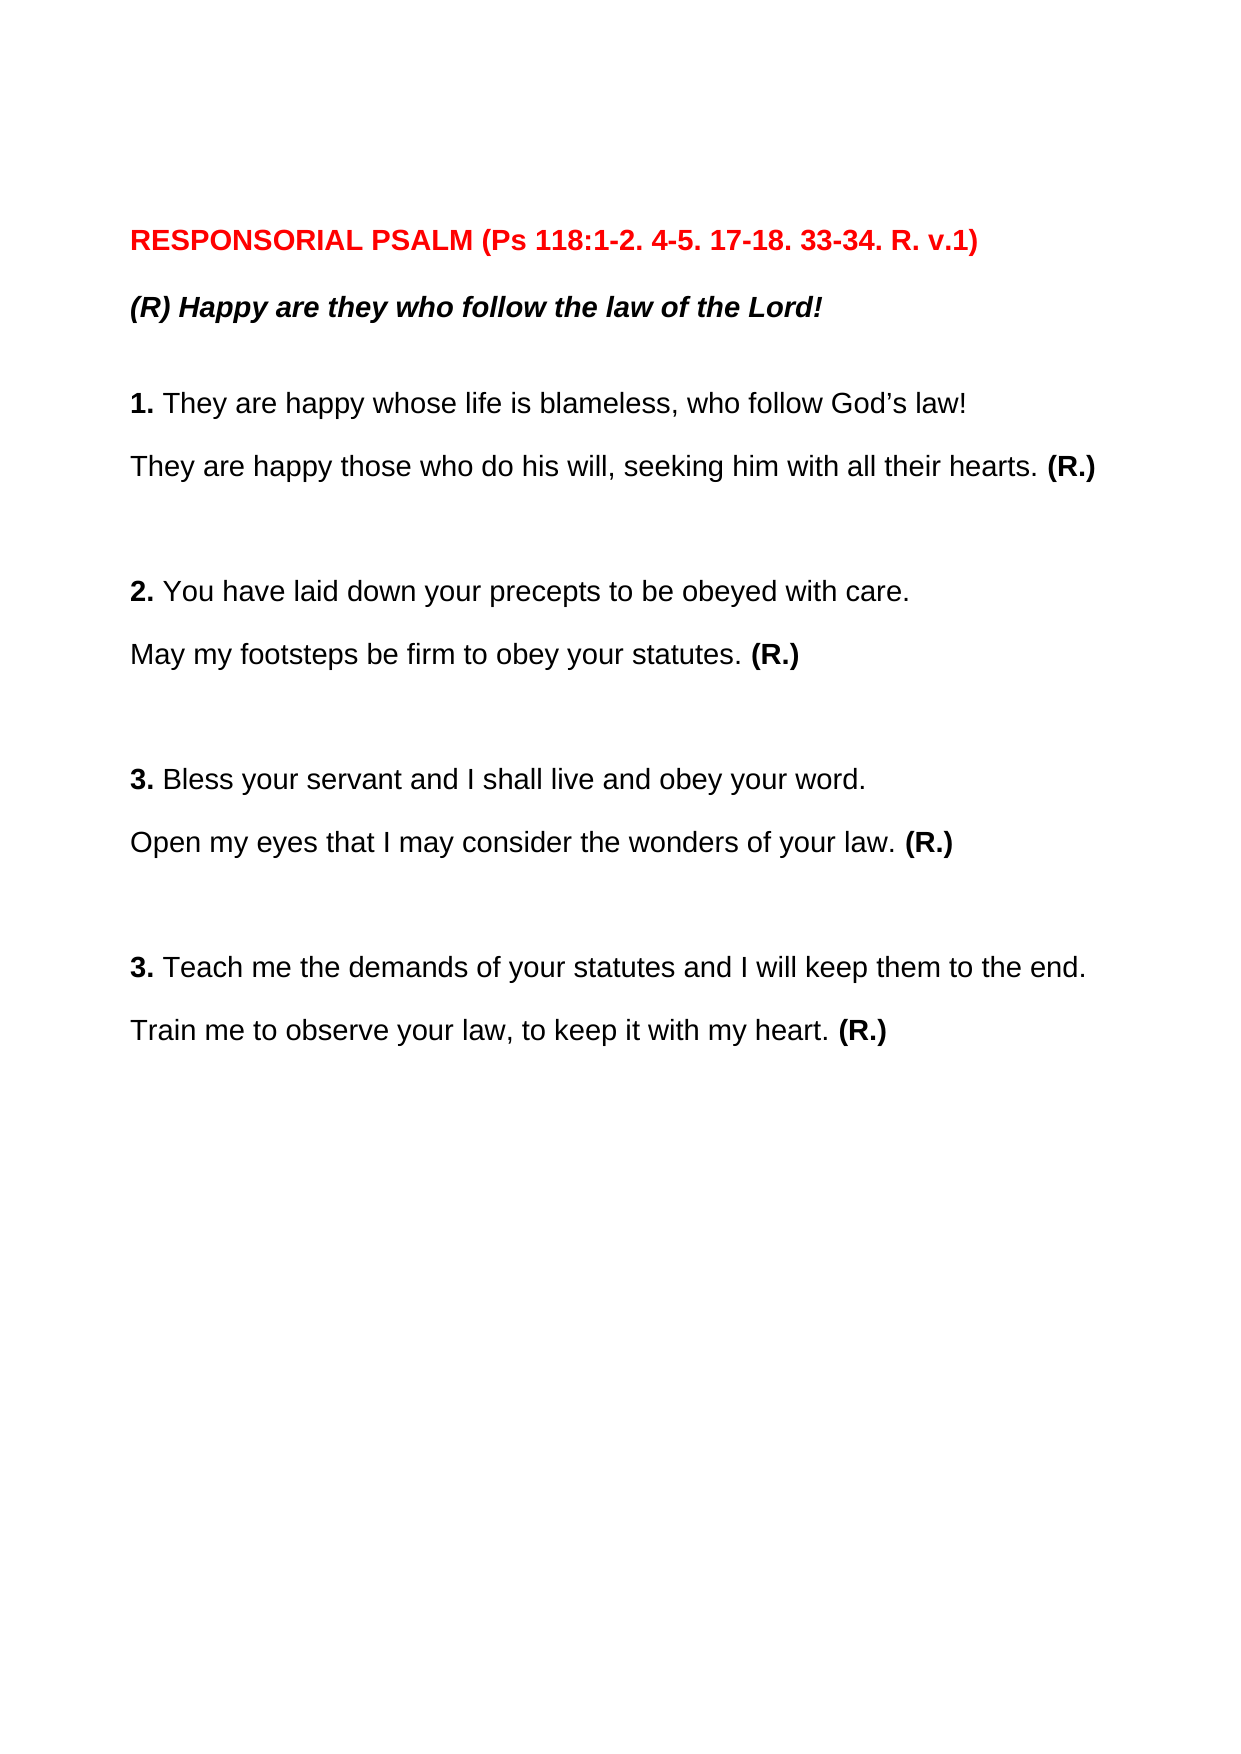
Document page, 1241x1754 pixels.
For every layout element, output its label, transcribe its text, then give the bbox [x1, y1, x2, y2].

subtitle Open my eyes that I may consider the wonders of your law. (R.) [130, 825, 1137, 859]
text RESPONSORIAL PSALM (Ps 118:1-2. 4-5. 17-18. 33-34. R. v.1) [130, 223, 1137, 256]
subtitle 1. They are happy whose life is blameless, who follow God’s law! [130, 386, 1137, 420]
subtitle 2. You have laid down your precepts to be obeyed with care. [130, 574, 1137, 608]
subtitle May my footsteps be firm to obey your statutes. (R.) [130, 637, 1137, 671]
subtitle Train me to observe your law, to keep it with my heart. (R.) [130, 1013, 1137, 1047]
subtitle 3. Bless your servant and I shall live and obey your word. [130, 762, 1137, 796]
subtitle 3. Teach me the demands of your statutes and I will keep them to the end. [130, 951, 1137, 984]
text (R) Happy are they who follow the law of the Lord! [130, 290, 1137, 323]
subtitle They are happy those who do his will, seeking him with all their hearts. (R.) [130, 449, 1137, 482]
